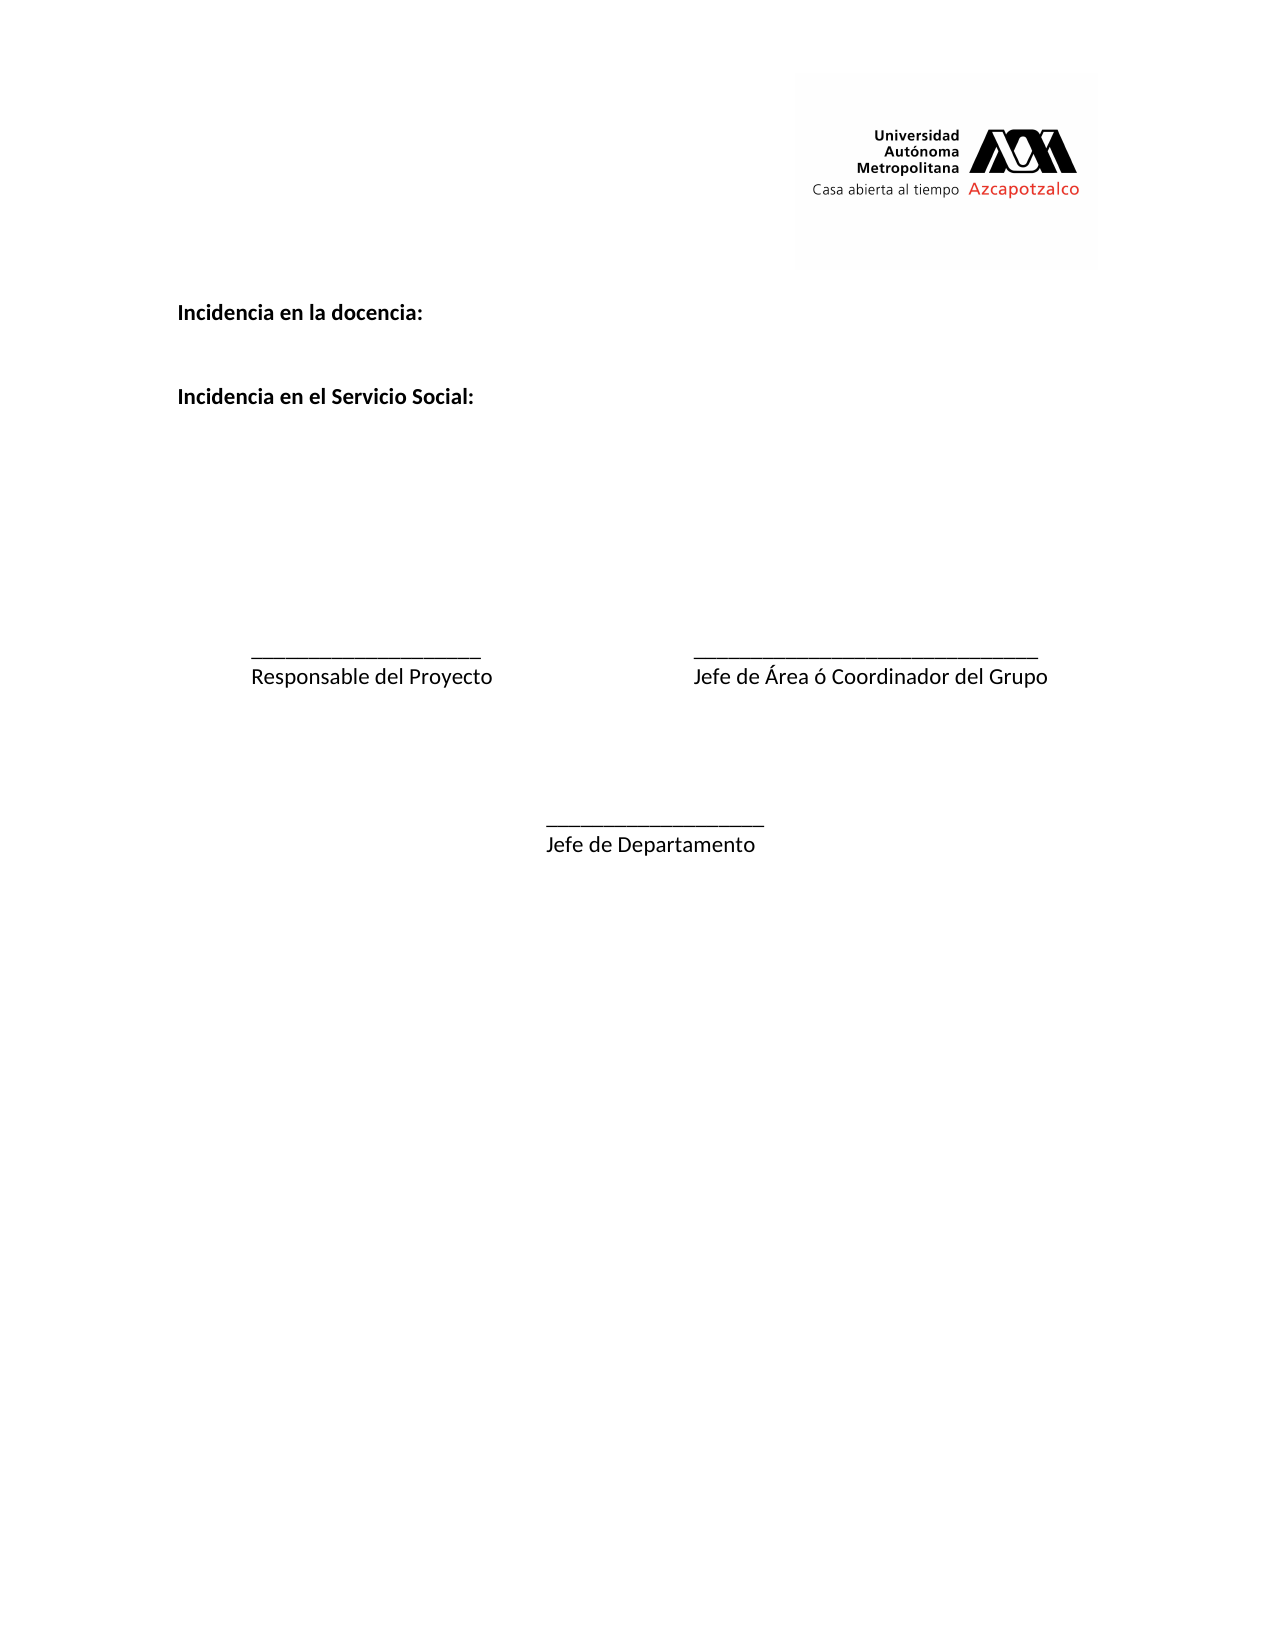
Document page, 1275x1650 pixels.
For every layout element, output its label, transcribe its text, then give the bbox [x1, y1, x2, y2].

text Jefe de Departamento [472, 830, 1098, 858]
picture [794, 73, 1098, 270]
text ____________________ ______________________________ [177, 634, 1098, 662]
text Incidencia en la docencia: [177, 298, 1098, 326]
text Incidencia en el Servicio Social: [177, 382, 1098, 410]
text Responsable del Proyecto Jefe de Área ó Coordinador del Grupo [251, 662, 1098, 690]
text ___________________ [472, 802, 1098, 830]
